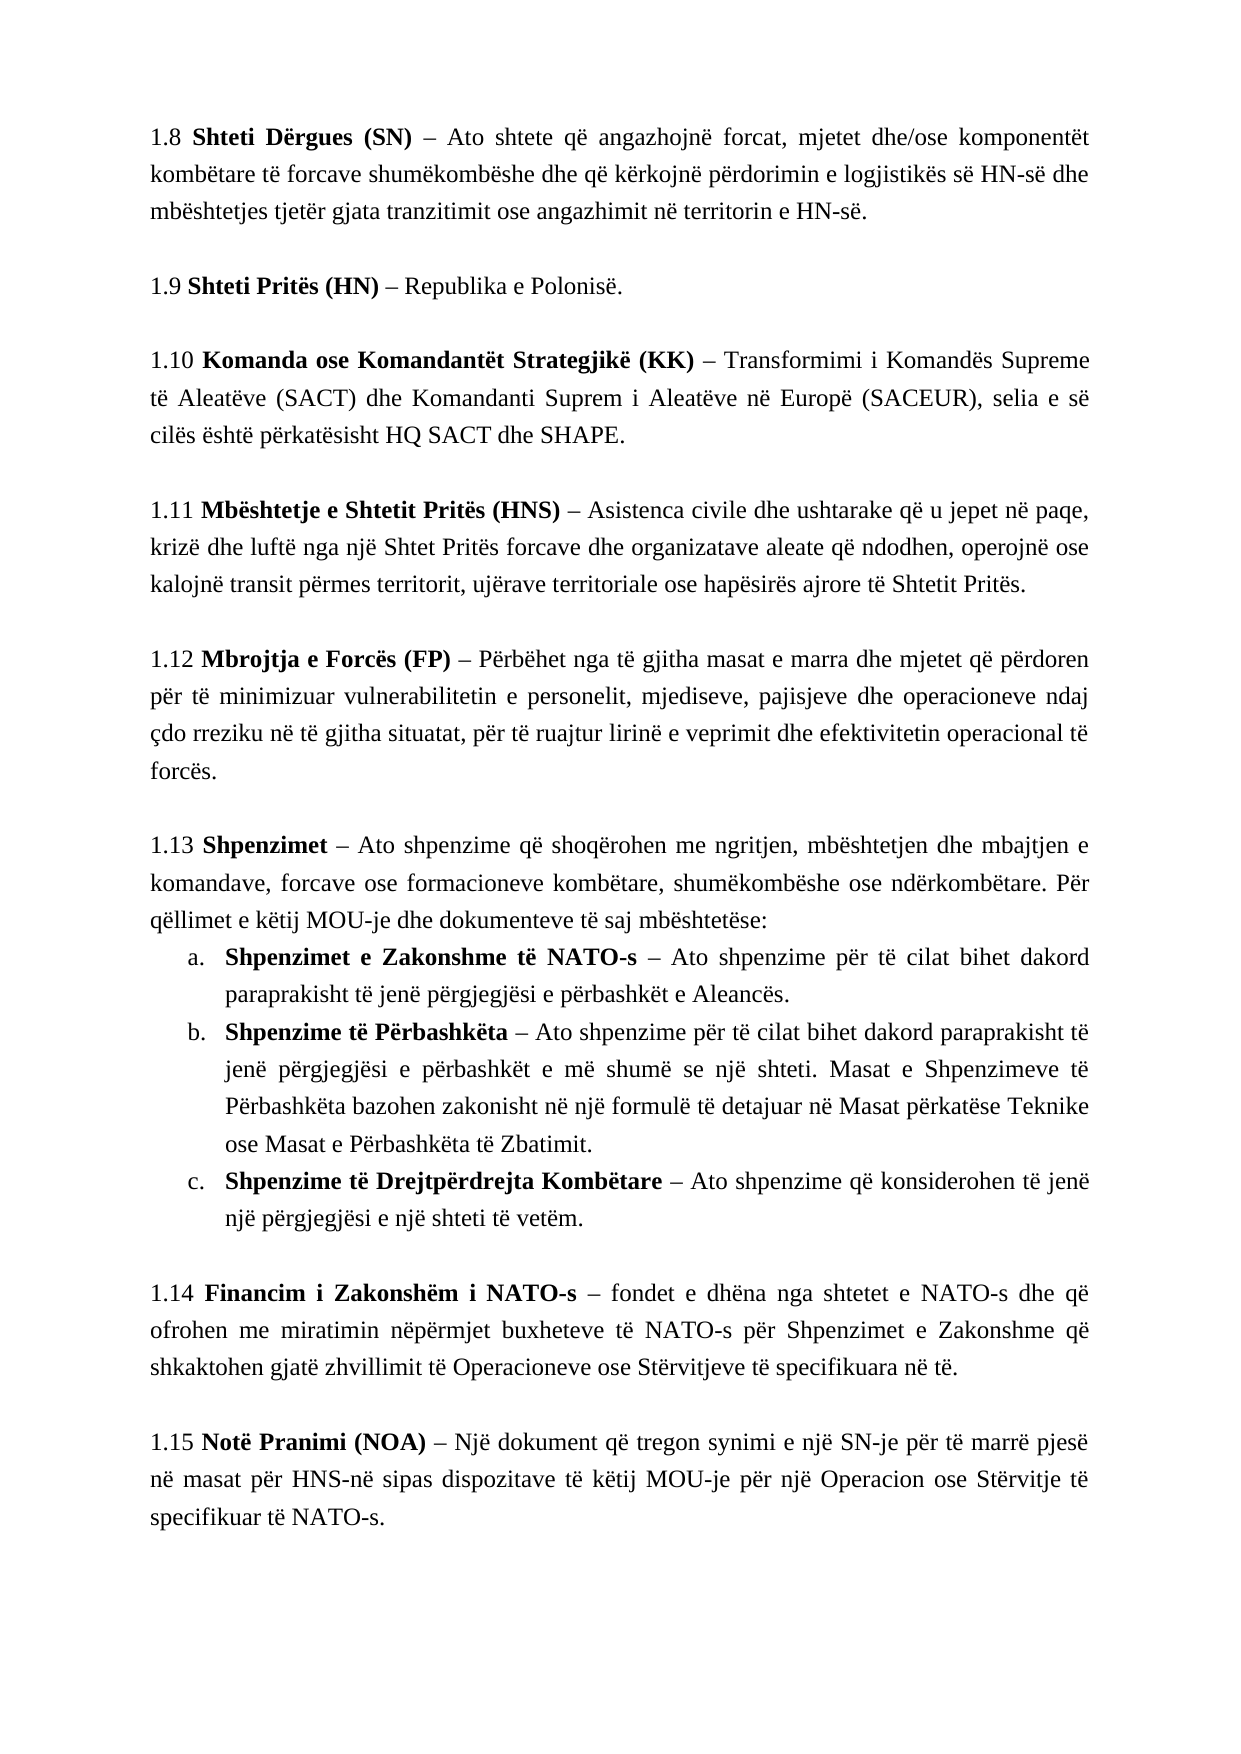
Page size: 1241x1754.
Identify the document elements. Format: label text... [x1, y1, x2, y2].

text 1.13 Shpenzimet – Ato shpenzime që shoqërohen me ngritjen, mbështetjen dhe mbajtjen e komandave, forcave ose formacioneve kombëtare, shumëkombëshe ose ndërkombëtare. Për qëllimet e këtij MOU-je dhe dokumenteve të saj mbështetëse: [150, 830, 1090, 934]
list Shpenzimet e Zakonshme të NATO-s – Ato shpenzime për të cilat bihet dakord paraprakisht të jenë përgjegjësi e përbashkët e Aleancës. [187, 942, 1090, 1008]
text 1.11 Mbështetje e Shtetit Pritës (HNS) – Asistenca civile dhe ushtarake që u jepet në paqe, krizë dhe luftë nga një Shtet Pritës forcave dhe organizatave aleate që ndodhen, operojnë ose kalojnë transit përmes territorit, ujërave territoriale ose hapësirës ajrore të Shtetit Pritës. [150, 495, 1090, 598]
text 1.12 Mbrojtja e Forcës (FP) – Përbëhet nga të gjitha masat e marra dhe mjetet që përdoren për të minimizuar vulnerabilitetin e personelit, mjediseve, pajisjeve dhe operacioneve ndaj çdo rreziku në të gjitha situatat, për të ruajtur lirinë e veprimit dhe efektivitetin operacional të forcës. [150, 644, 1090, 784]
list Shpenzime të Drejtpërdrejta Kombëtare – Ato shpenzime që konsiderohen të jenë një përgjegjësi e një shteti të vetëm. [187, 1166, 1090, 1232]
text 1.8 Shteti Dërgues (SN) – Ato shtete që angazhojnë forcat, mjetet dhe/ose komponentët kombëtare të forcave shumëkombëshe dhe që kërkojnë përdorimin e logjistikës së HN-së dhe mbështetjes tjetër gjata tranzitimit ose angazhimit në territorin e HN-së. [150, 122, 1090, 225]
text 1.14 Financim i Zakonshëm i NATO-s – fondet e dhëna nga shtetet e NATO-s dhe që ofrohen me miratimin nëpërmjet buxheteve të NATO-s për Shpenzimet e Zakonshme që shkaktohen gjatë zhvillimit të Operacioneve ose Stërvitjeve të specifikuara në të. [150, 1278, 1090, 1381]
text 1.15 Notë Pranimi (NOA) – Një dokument që tregon synimi e një SN-je për të marrë pjesë në masat për HNS-në sipas dispozitave të këtij MOU-je për një Operacion ose Stërvitje të specifikuar të NATO-s. [150, 1427, 1090, 1530]
list Shpenzime të Përbashkëta – Ato shpenzime për të cilat bihet dakord paraprakisht të jenë përgjegjësi e përbashkët e më shumë se një shteti. Masat e Shpenzimeve të Përbashkëta bazohen zakonisht në një formulë të detajuar në Masat përkatëse Teknike ose Masat e Përbashkëta të Zbatimit. [187, 1017, 1090, 1157]
text 1.10 Komanda ose Komandantët Strategjikë (KK) – Transformimi i Komandës Supreme të Aleatëve (SACT) dhe Komandanti Suprem i Aleatëve në Europë (SACEUR), selia e së cilës është përkatësisht HQ SACT dhe SHAPE. [150, 346, 1090, 449]
text 1.9 Shteti Pritës (HN) – Republika e Polonisë. [150, 271, 1090, 300]
